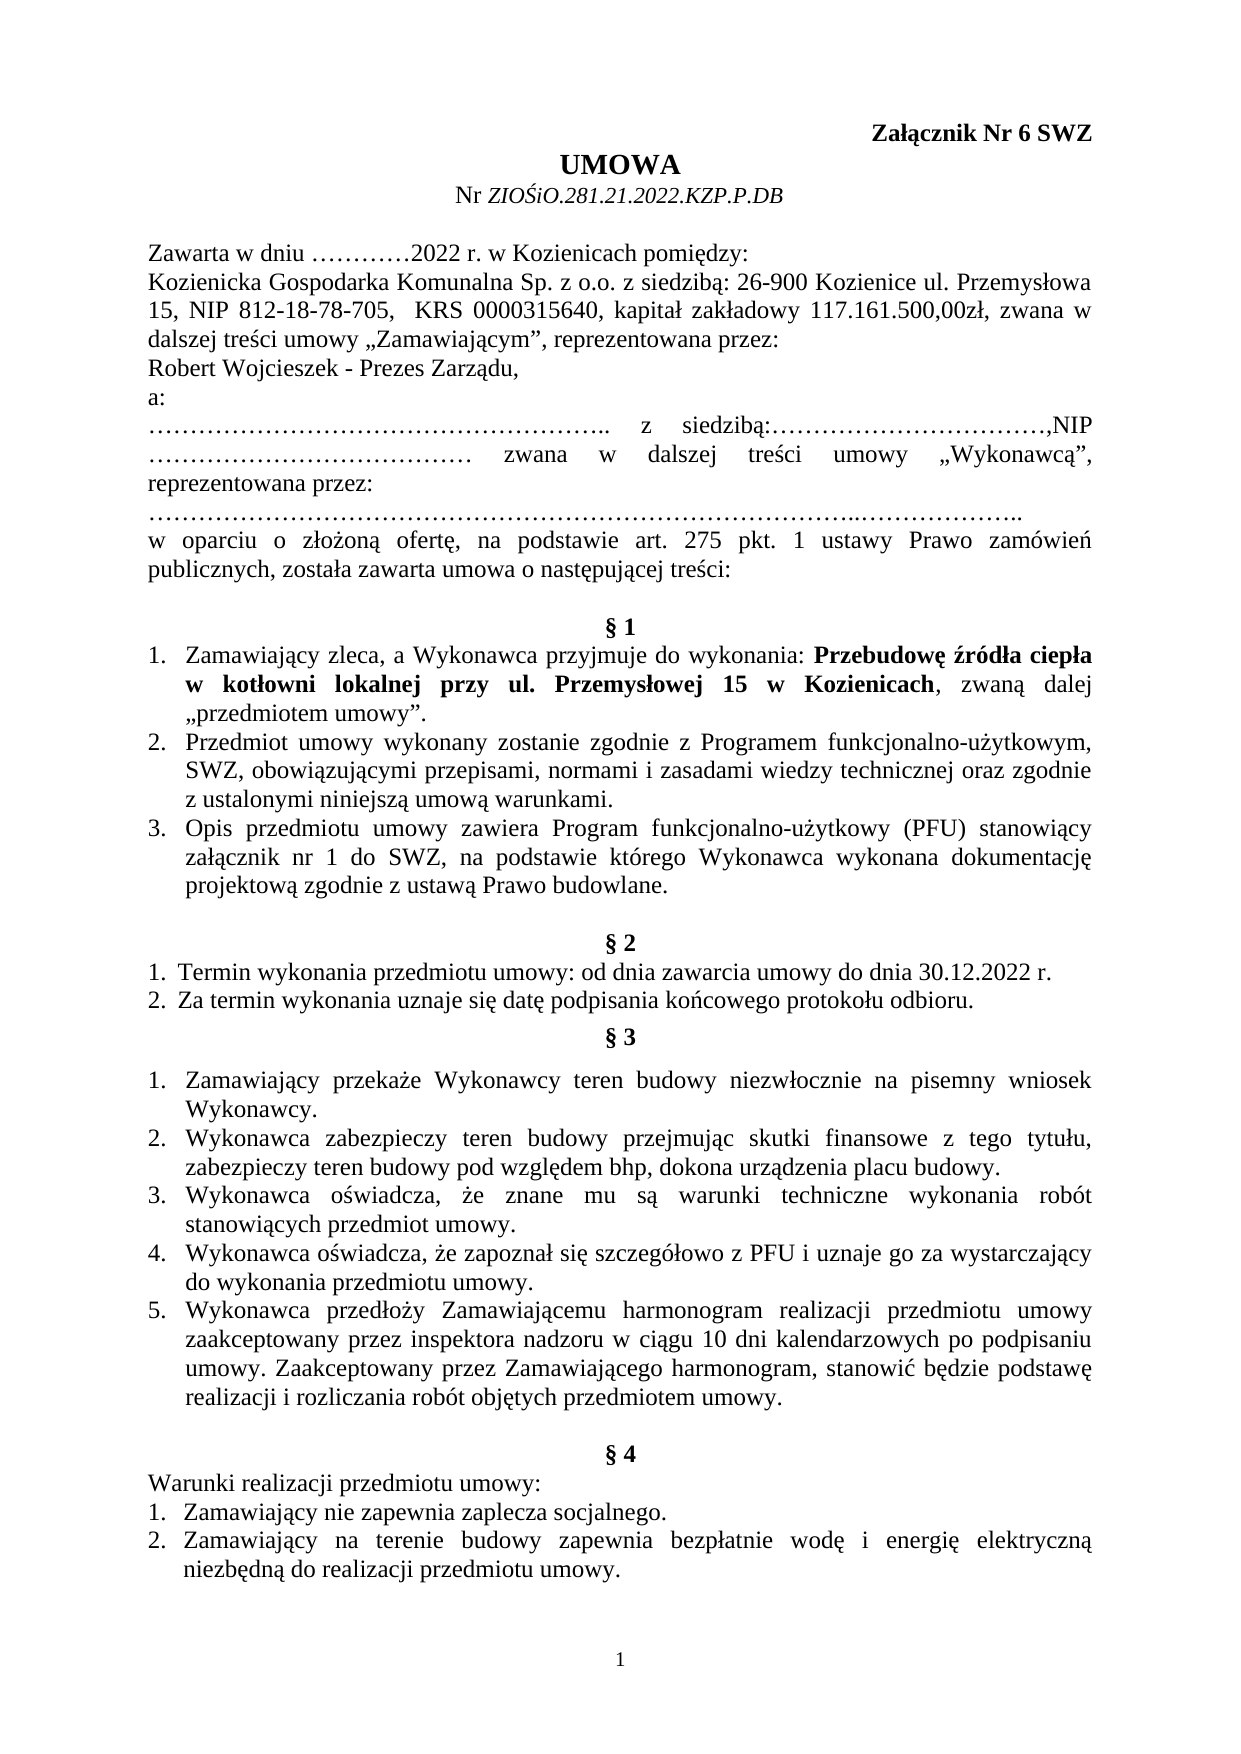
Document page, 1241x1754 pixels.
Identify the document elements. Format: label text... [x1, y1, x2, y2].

list Zamawiający przekaże Wykonawcy teren budowy niezwłocznie na pisemny wniosek Wykonawcy. [148, 1066, 1093, 1123]
title UMOWA [148, 147, 1093, 180]
list Termin wykonania przedmiotu umowy: od dnia zawarcia umowy do dnia 30.12.2022 r. [148, 957, 1093, 985]
text § 4 [148, 1439, 1093, 1468]
list Zamawiający nie zapewnia zaplecza socjalnego. [148, 1497, 1093, 1526]
text Robert Wojcieszek - Prezes Zarządu, [148, 353, 1093, 382]
list Wykonawca oświadcza, że znane mu są warunki techniczne wykonania robót stanowiących przedmiot umowy. [148, 1181, 1093, 1238]
text § 1 [148, 612, 1093, 640]
text § 2 [148, 928, 1093, 957]
list Przedmiot umowy wykonany zostanie zgodnie z Programem funkcjonalno-użytkowym, SWZ, obowiązującymi przepisami, normami i zasadami wiedzy technicznej oraz zgodnie z ustalonymi niniejszą umową warunkami. [148, 727, 1093, 813]
list Wykonawca zabezpieczy teren budowy przejmując skutki finansowe z tego tytułu, zabezpieczy teren budowy pod względem bhp, dokona urządzenia placu budowy. [148, 1123, 1093, 1181]
text Zawarta w dniu …………2022 r. w Kozienicach pomiędzy: [148, 238, 1093, 267]
list Wykonawca oświadcza, że zapoznał się szczegółowo z PFU i uznaje go za wystarczający do wykonania przedmiotu umowy. [148, 1238, 1093, 1296]
list Zamawiający na terenie budowy zapewnia bezpłatnie wodę i energię elektryczną niezbędną do realizacji przedmiotu umowy. [148, 1526, 1093, 1583]
text Załącznik Nr 6 SWZ [148, 118, 1093, 147]
text Warunki realizacji przedmiotu umowy: [148, 1468, 1093, 1497]
list Opis przedmiotu umowy zawiera Program funkcjonalno-użytkowy (PFU) stanowiący załącznik nr 1 do SWZ, na podstawie którego Wykonawca wykonana dokumentację projektową zgodnie z ustawą Prawo budowlane. [148, 813, 1093, 899]
text ……………………………………………….. z siedzibą:……………………………,NIP ………………………………… zwana w dalszej treści umowy „Wykonawcą”, reprezentowana przez: [148, 410, 1093, 497]
title Nr ZIOŚiO.281.21.2022.KZP.P.DB [148, 180, 1093, 209]
text …………………………………………………………………………..……………….. [148, 497, 1093, 525]
text Kozienicka Gospodarka Komunalna Sp. z o.o. z siedzibą: 26-900 Kozienice ul. Przemysłowa 15, NIP 812-18-78-705, KRS 0000315640, kapitał zakładowy 117.161.500,00zł, zwana w dalszej treści umowy „Zamawiającym”, reprezentowana przez: [148, 267, 1093, 353]
text a: [148, 382, 1093, 410]
list Zamawiający zleca, a Wykonawca przyjmuje do wykonania: Przebudowę źródła ciepła w kotłowni lokalnej przy ul. Przemysłowej 15 w Kozienicach, zwaną dalej „przedmiotem umowy”. [148, 640, 1093, 727]
text w oparciu o złożoną ofertę, na podstawie art. 275 pkt. 1 ustawy Prawo zamówień publicznych, została zawarta umowa o następującej treści: [148, 525, 1093, 583]
list Wykonawca przedłoży Zamawiającemu harmonogram realizacji przedmiotu umowy zaakceptowany przez inspektora nadzoru w ciągu 10 dni kalendarzowych po podpisaniu umowy. Zaakceptowany przez Zamawiającego harmonogram, stanowić będzie podstawę realizacji i rozliczania robót objętych przedmiotem umowy. [148, 1296, 1093, 1411]
text § 3 [148, 1022, 1093, 1051]
list Za termin wykonania uznaje się datę podpisania końcowego protokołu odbioru. [148, 985, 1093, 1014]
